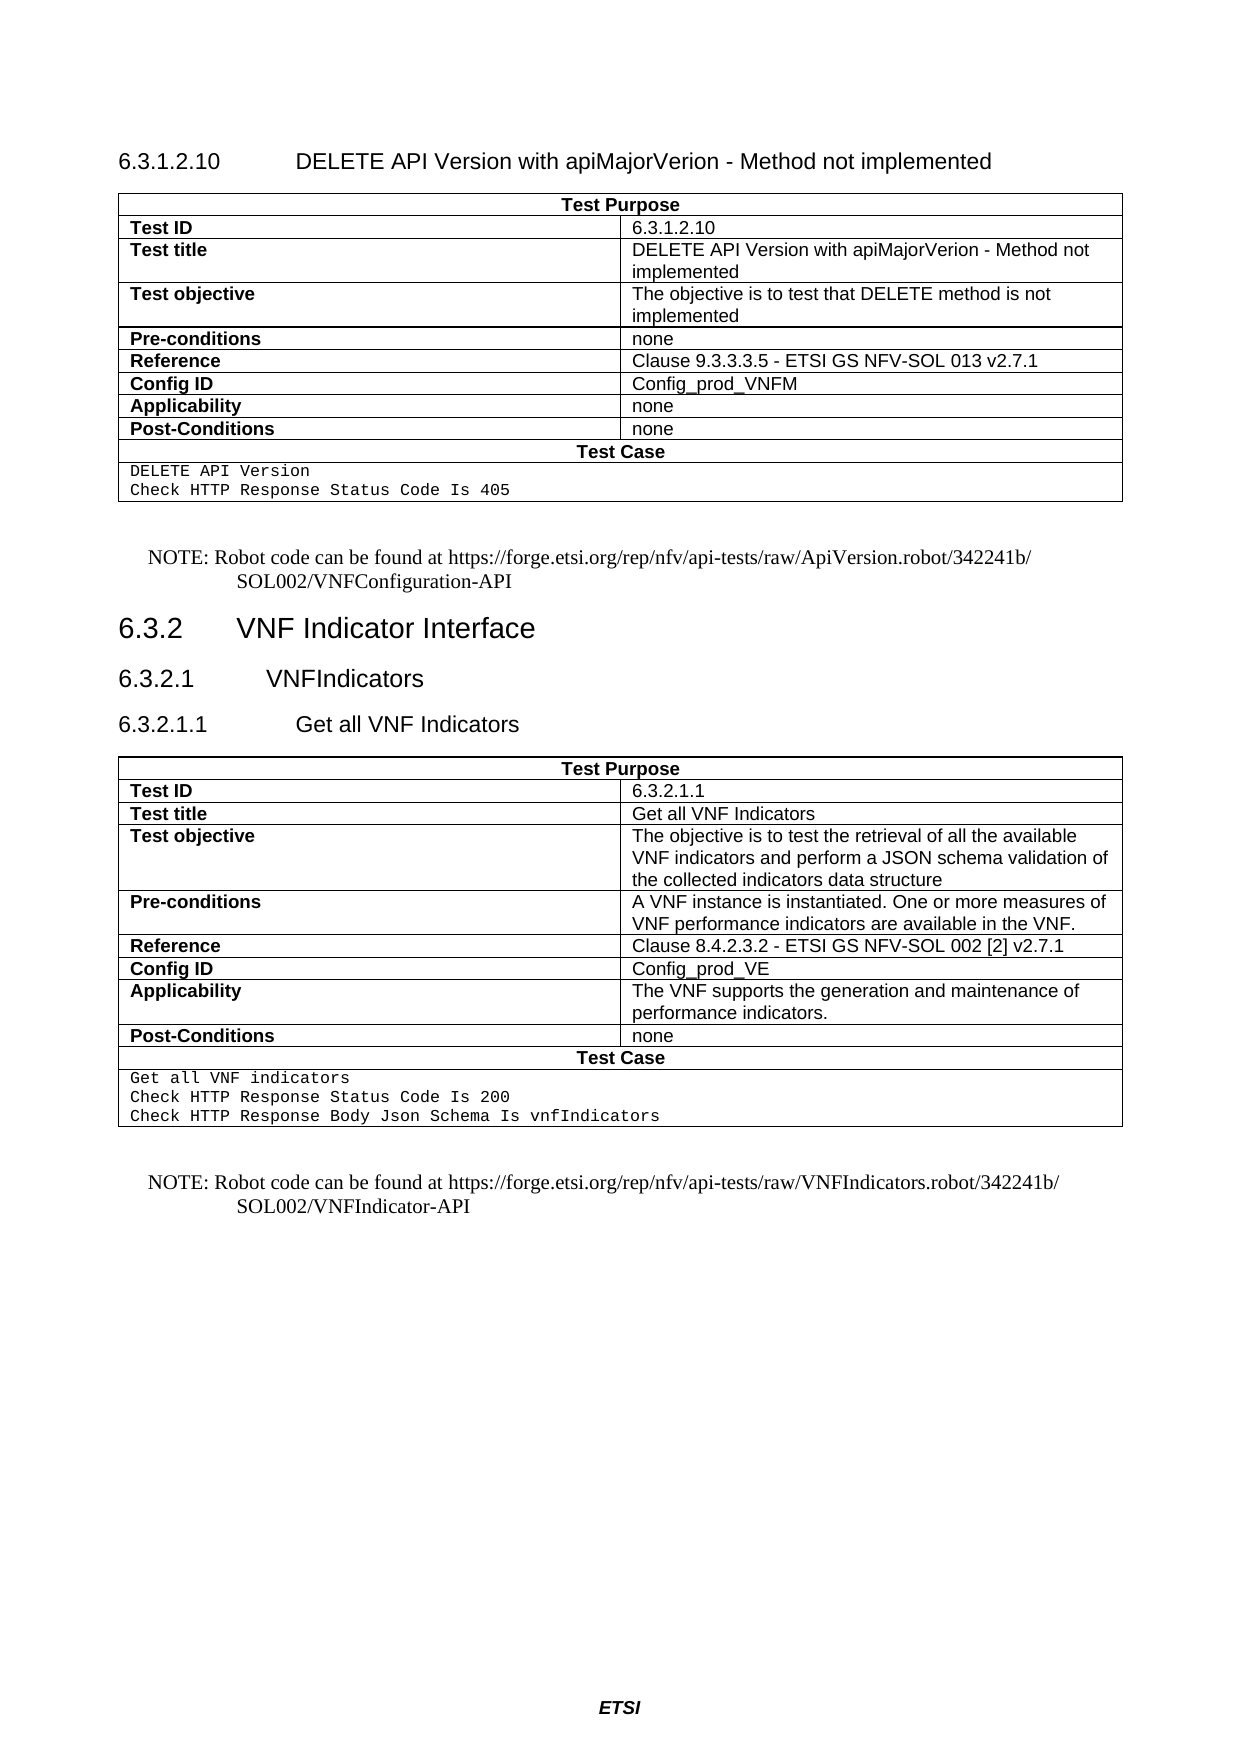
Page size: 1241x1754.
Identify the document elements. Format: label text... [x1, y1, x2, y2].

table_cell The objective is to test the retrieval of all the available VNF indicators and perform a JSON schema validation of the collected indicators data structure [621, 825, 1122, 890]
table_cell 6.3.2.1.1 [621, 780, 1122, 802]
table_cell Applicability [119, 980, 620, 1023]
text NOTE: Robot code can be found at https://forge.etsi.org/rep/nfv/api-tests/raw/ApiVersion.robot/342241b/SOL002/VNFConfiguration-API [148, 544, 1122, 593]
table_cell none [621, 1025, 1122, 1046]
table_cell DELETE API Version with apiMajorVerion - Method not implemented [621, 239, 1122, 282]
table_cell Test title [119, 803, 620, 824]
table_cell Config_prod_VE [621, 958, 1122, 979]
subtitle 6.3.2 VNF Indicator Interface [118, 611, 1122, 645]
table_cell DELETE API Version Check HTTP Response Status Code Is 405 [119, 463, 1122, 501]
table_cell Test objective [119, 283, 620, 326]
table_cell Get all VNF indicators Check HTTP Response Status Code Is 200 Check HTTP Response Body Json Schema Is vnfIndicators [119, 1070, 1122, 1126]
table_cell Test title [119, 239, 620, 282]
table_cell Config_prod_VNFM [621, 373, 1122, 394]
table_cell A VNF instance is instantiated. One or more measures of VNF performance indicators are available in the VNF. [621, 891, 1122, 934]
table_cell Reference [119, 350, 620, 372]
table_cell Test objective [119, 825, 620, 890]
table_cell Pre-conditions [119, 328, 620, 349]
table_cell The VNF supports the generation and maintenance of performance indicators. [621, 980, 1122, 1023]
table_cell Test Case [119, 1047, 1122, 1069]
table_cell Reference [119, 935, 620, 957]
table_cell Config ID [119, 958, 620, 979]
table_cell Test ID [119, 216, 620, 238]
table_cell Clause 9.3.3.3.5 - ETSI GS NFV-SOL 013 v2.7.1 [621, 350, 1122, 372]
table_cell Pre-conditions [119, 891, 620, 934]
table_cell Test ID [119, 780, 620, 802]
table_cell The objective is to test that DELETE method is not implemented [621, 283, 1122, 326]
table_cell none [621, 328, 1122, 349]
table_cell Test Case [119, 440, 1122, 462]
table_cell Post-Conditions [119, 1025, 620, 1046]
table_header Test Purpose [119, 194, 1122, 215]
table_cell none [621, 395, 1122, 417]
table_cell Post-Conditions [119, 418, 620, 439]
table_cell 6.3.1.2.10 [621, 216, 1122, 238]
subtitle 6.3.2.1 VNFIndicators [118, 664, 1122, 692]
text NOTE: Robot code can be found at https://forge.etsi.org/rep/nfv/api-tests/raw/VNFIndicators.robot/342241b/SOL002/VNFIndicator-API [148, 1170, 1122, 1218]
table_cell Get all VNF Indicators [621, 803, 1122, 824]
table_cell Clause 8.4.2.3.2 - ETSI GS NFV-SOL 002 [2] v2.7.1 [621, 935, 1122, 957]
table_cell Applicability [119, 395, 620, 417]
subtitle 6.3.2.1.1 Get all VNF Indicators [118, 711, 1122, 738]
subtitle 6.3.1.2.10 DELETE API Version with apiMajorVerion - Method not implemented [118, 148, 1122, 174]
table_header Test Purpose [119, 758, 1122, 779]
table_cell Config ID [119, 373, 620, 394]
table_cell none [621, 418, 1122, 439]
